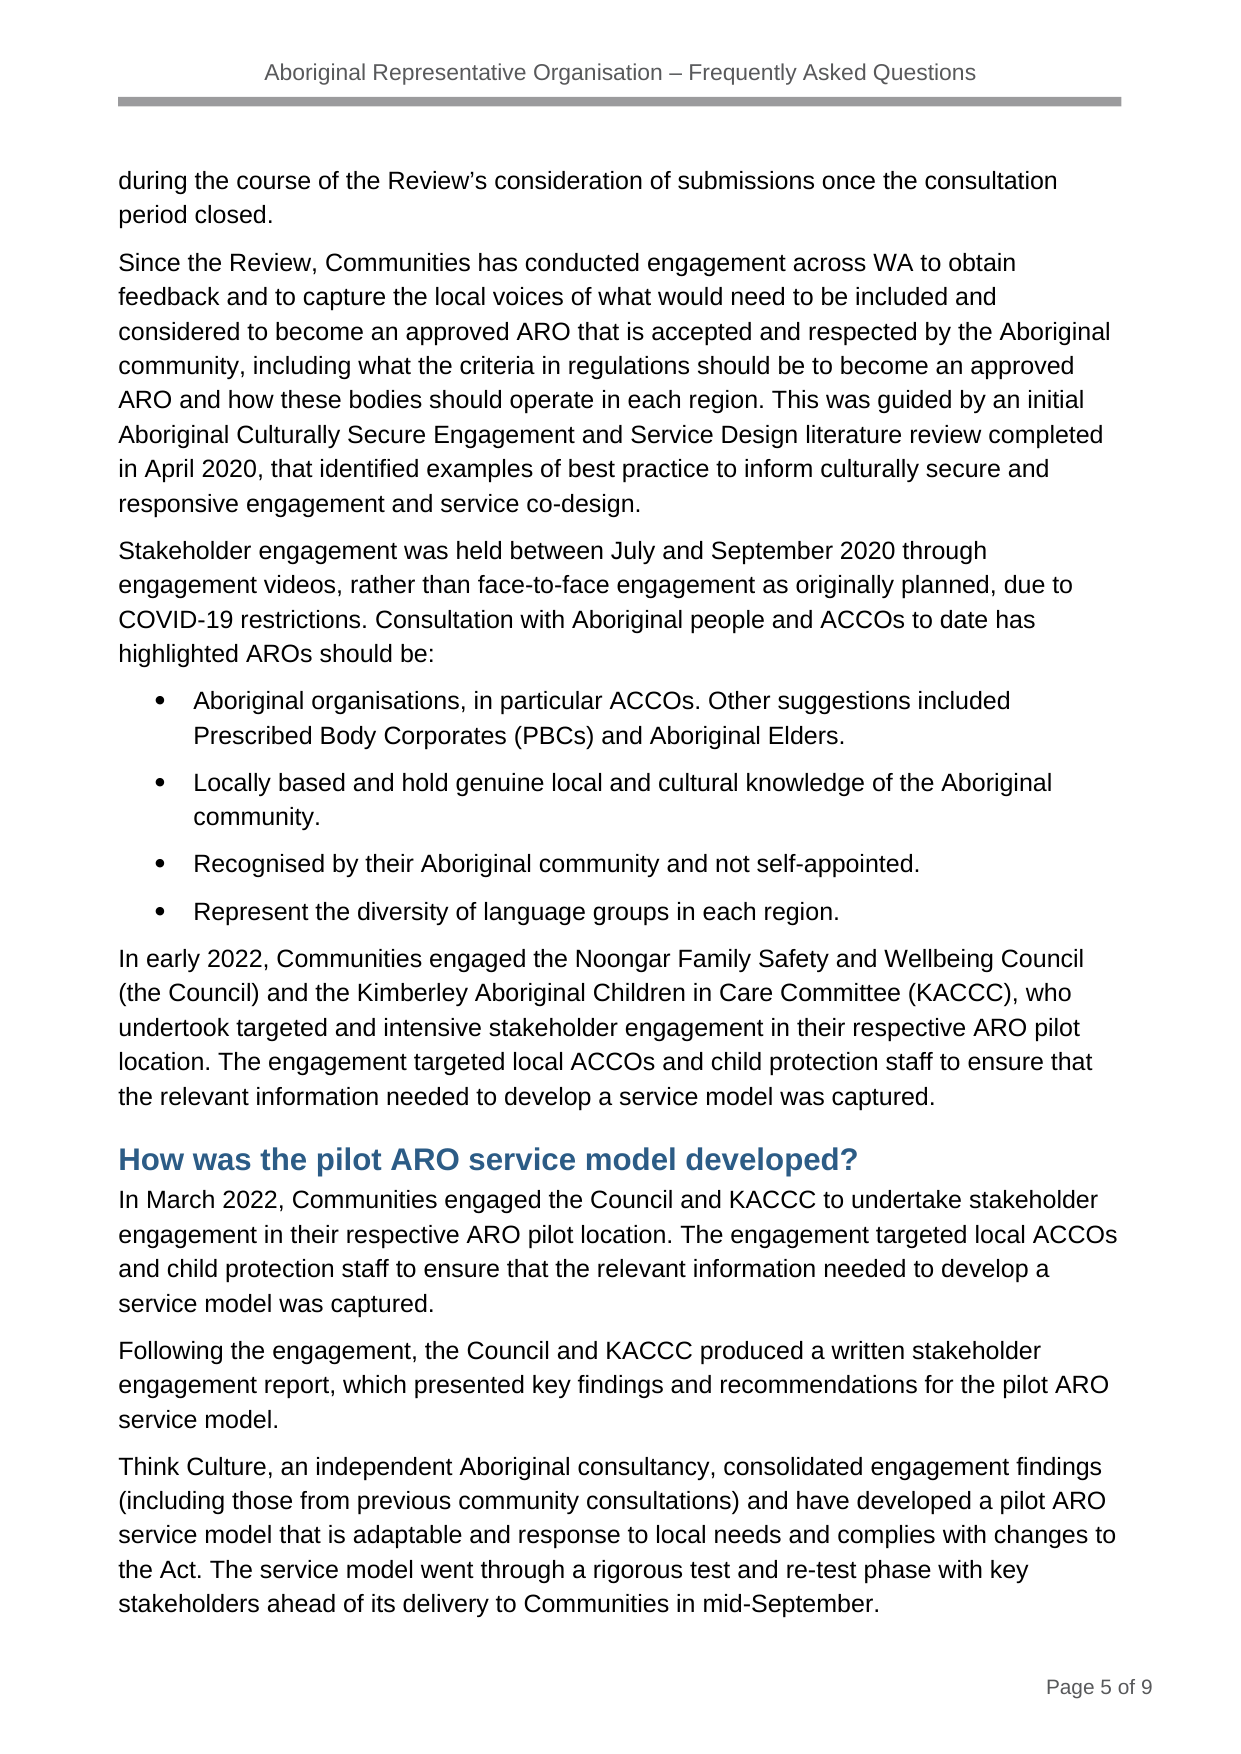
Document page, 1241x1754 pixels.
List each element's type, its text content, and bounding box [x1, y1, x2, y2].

text In early 2022, Communities engaged the Noongar Family Safety and Wellbeing Council (the Council) and the Kimberley Aboriginal Children in Care Committee (KACCC), who undertook targeted and intensive stakeholder engagement in their respective ARO pilot location. The engagement targeted local ACCOs and child protection staff to ensure that the relevant information needed to develop a service model was captured. [118, 943, 1122, 1110]
list Locally based and hold genuine local and cultural knowledge of the Aboriginal community. [156, 768, 1122, 831]
text In March 2022, Communities engaged the Council and KACCC to undertake stakeholder engagement in their respective ARO pilot location. The engagement targeted local ACCOs and child protection staff to ensure that the relevant information needed to develop a service model was captured. [118, 1185, 1122, 1317]
subtitle How was the pilot ARO service model developed? [118, 1141, 1122, 1177]
text Think Culture, an independent Aboriginal consultancy, consolidated engagement findings (including those from previous community consultations) and have developed a pilot ARO service model that is adaptable and response to local needs and complies with changes to the Act. The service model went through a rigorous test and re-test phase with key stakeholders ahead of its delivery to Communities in mid-September. [118, 1452, 1122, 1618]
text Following the engagement, the Council and KACCC produced a written stakeholder engagement report, which presented key findings and recommendations for the pilot ARO service model. [118, 1336, 1122, 1433]
text Since the Review, Communities has conducted engagement across WA to obtain feedback and to capture the local voices of what would need to be included and considered to become an approved ARO that is accepted and respected by the Aboriginal community, including what the criteria in regulations should be to become an approved ARO and how these bodies should operate in each region. This was guided by an initial Aboriginal Culturally Secure Engagement and Service Design literature review completed in April 2020, that identified examples of best practice to inform culturally secure and responsive engagement and service co-design. [118, 247, 1122, 518]
text Stakeholder engagement was held between July and September 2020 through engagement videos, rather than face-to-face engagement as originally planned, due to COVID-19 restrictions. Consultation with Aboriginal people and ACCOs to date has highlighted AROs should be: [118, 536, 1122, 668]
list Recognised by their Aboriginal community and not self-appointed. [156, 849, 1122, 878]
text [118, 166, 1122, 229]
list Represent the diversity of language groups in each region. [156, 896, 1122, 925]
list Aboriginal organisations, in particular ACCOs. Other suggestions included Prescribed Body Corporates (PBCs) and Aboriginal Elders. [156, 686, 1122, 749]
